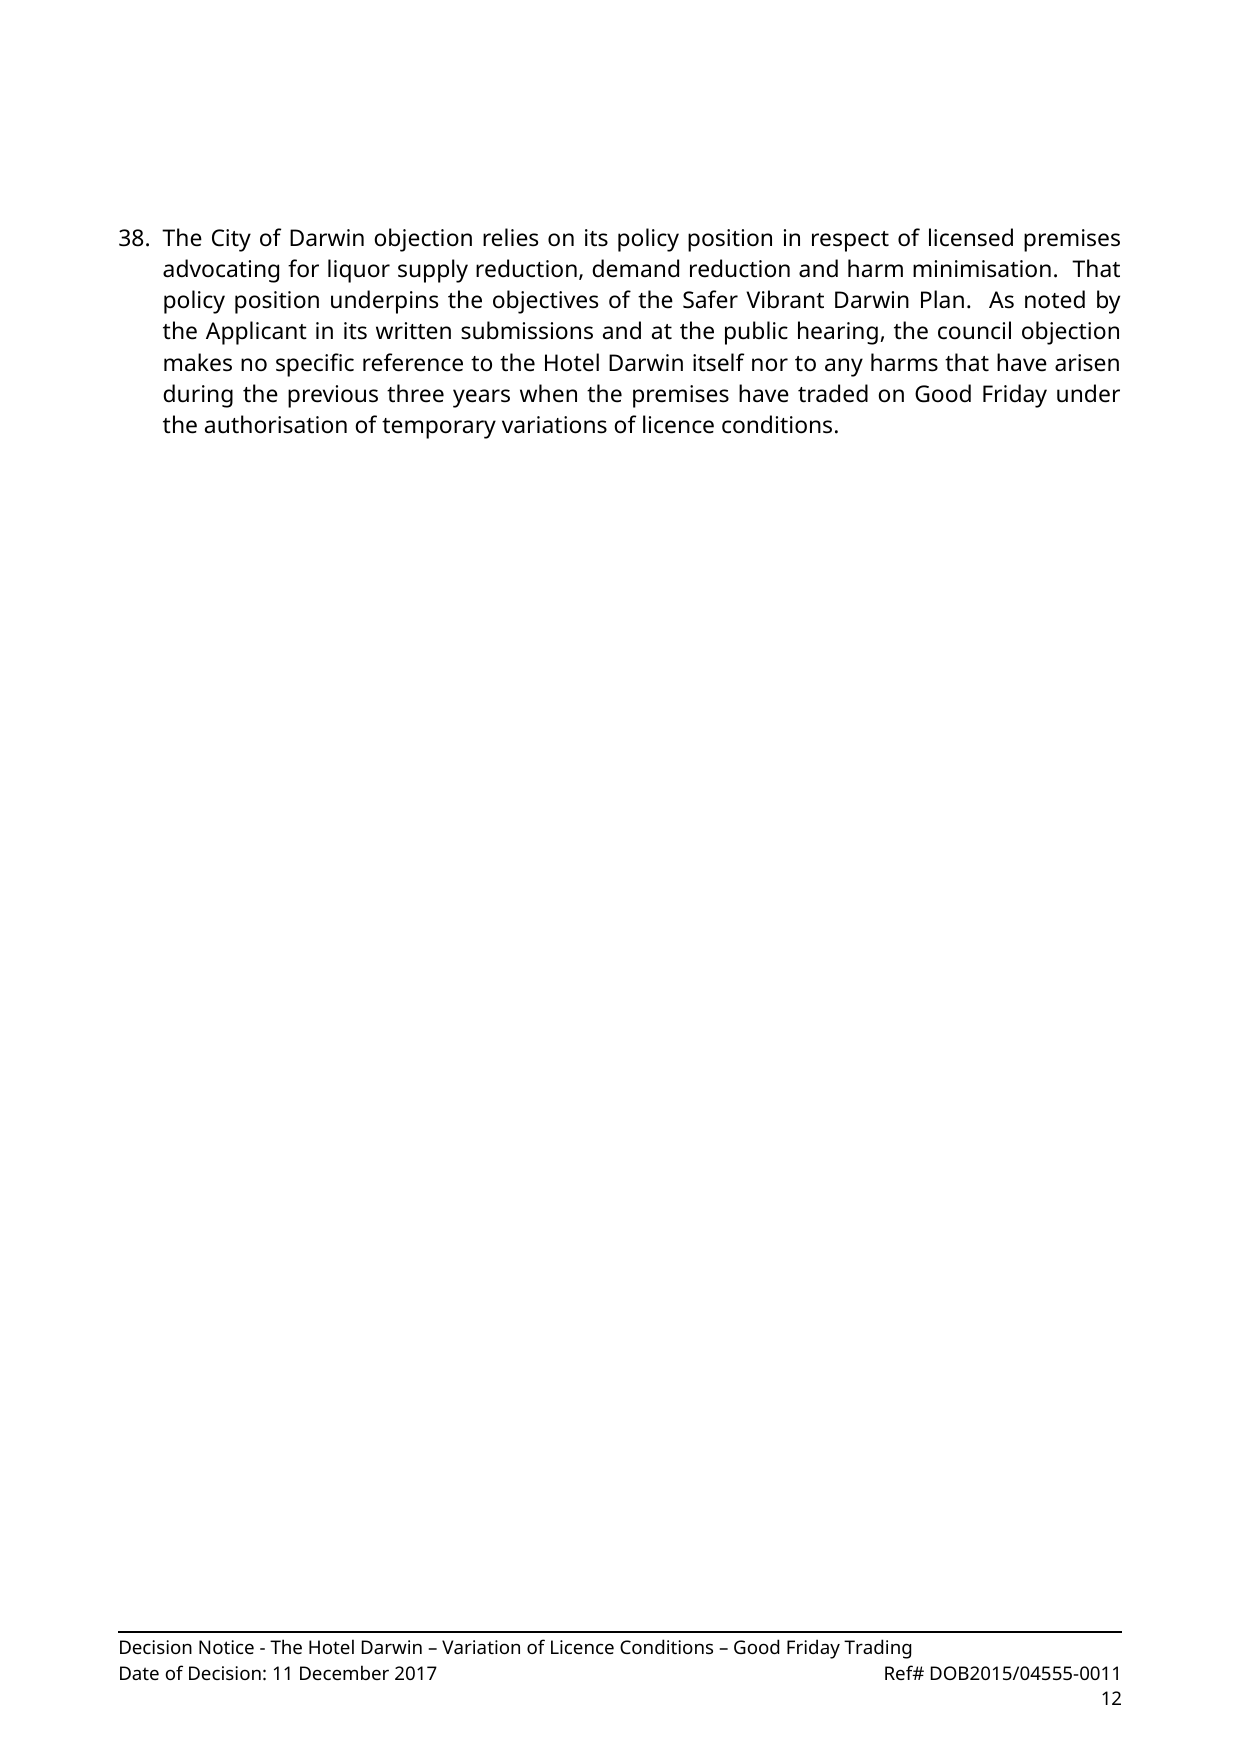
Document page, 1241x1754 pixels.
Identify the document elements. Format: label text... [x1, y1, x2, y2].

list The City of Darwin objection relies on its policy position in respect of licensed premises advocating for liquor supply reduction, demand reduction and harm minimisation. That policy position underpins the objectives of the Safer Vibrant Darwin Plan. As noted by the Applicant in its written submissions and at the public hearing, the council objection makes no specific reference to the Hotel Darwin itself nor to any harms that have arisen during the previous three years when the premises have traded on Good Friday under the authorisation of temporary variations of licence conditions. [118, 222, 1122, 440]
